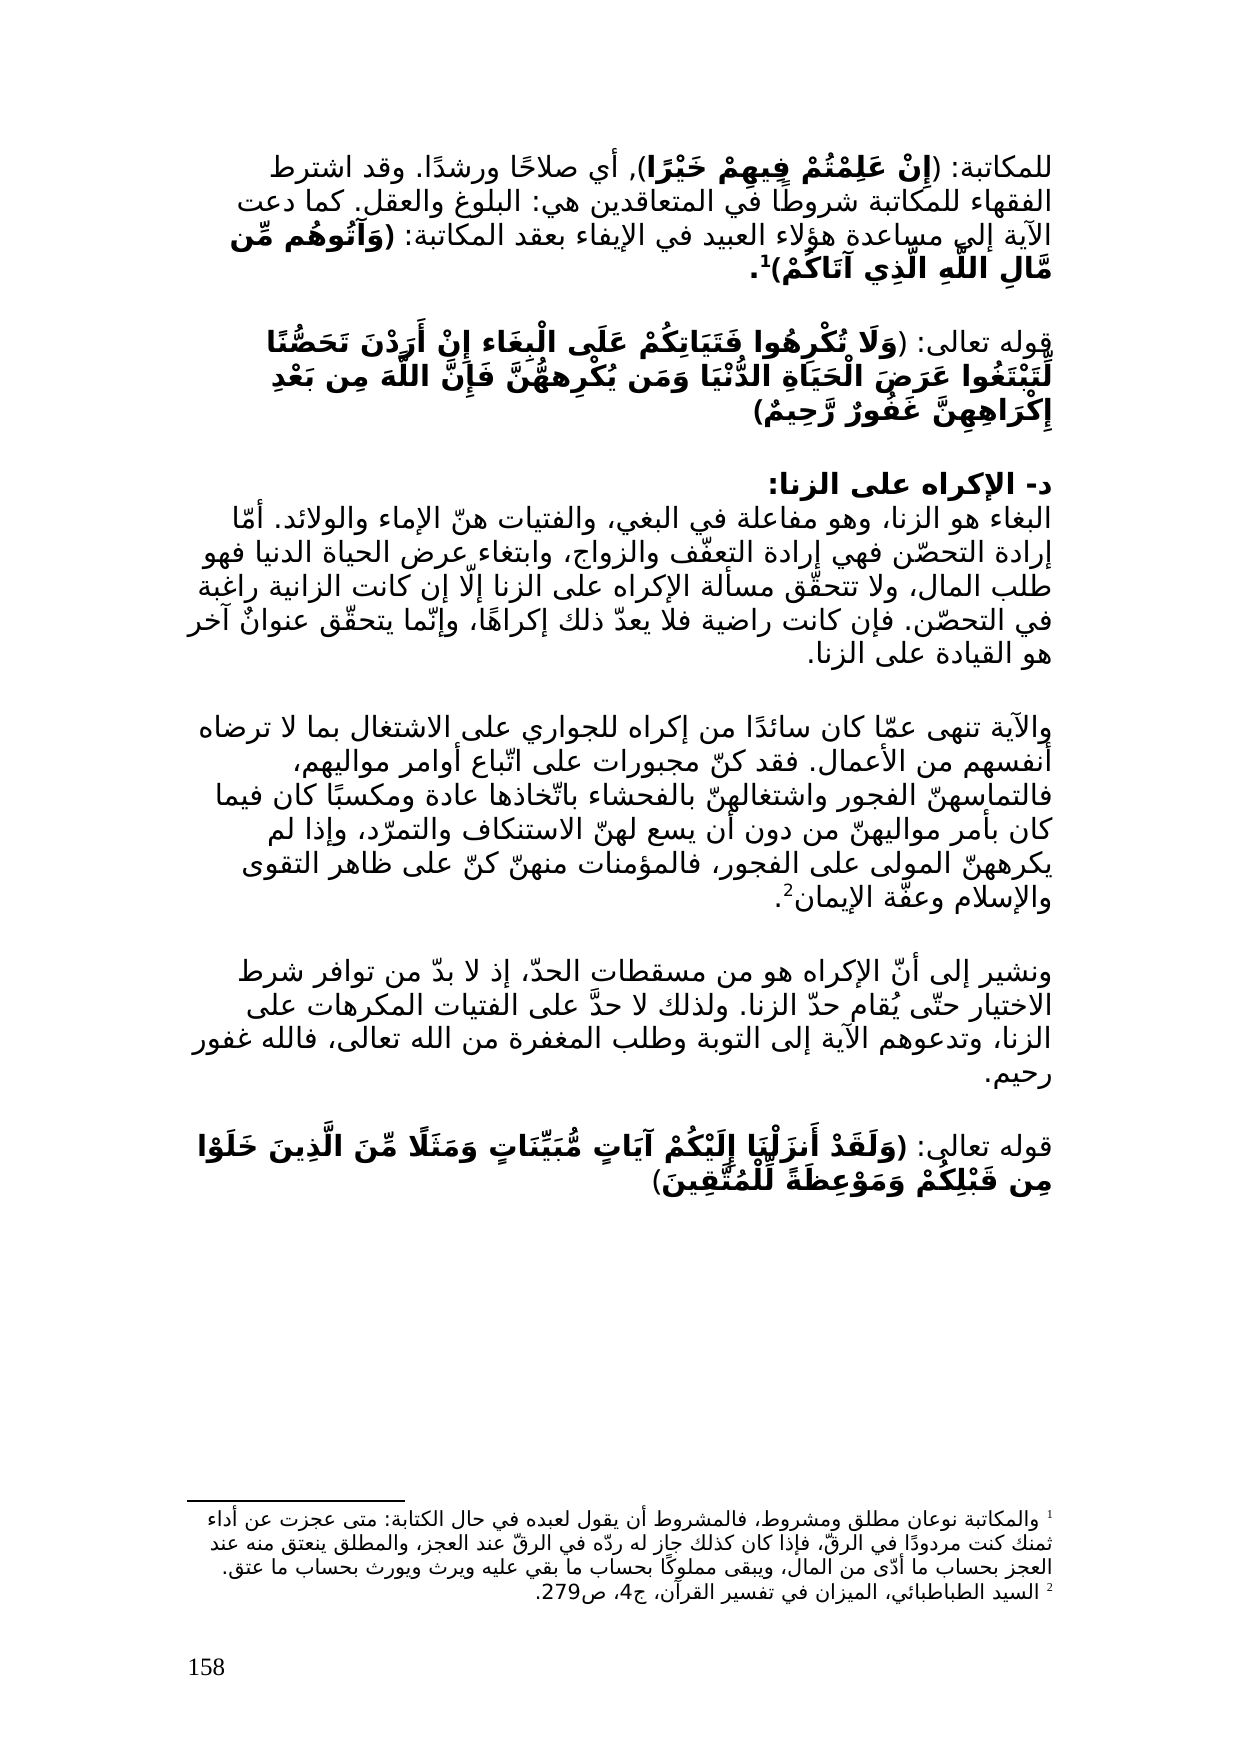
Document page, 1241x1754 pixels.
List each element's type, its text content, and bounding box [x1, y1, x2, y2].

text والآية تنهى عمّا كان سائدًا من إكراه للجواري على الاشتغال بما لا ترضاه أنفسهم من الأعمال. فقد كنّ مجبورات على اتّباع أوامر مواليهم، فالتماسهنّ الفجور واشتغالهنّ بالفحشاء باتّخاذها عادة ومكسبًا كان فيما كان بأمر مواليهنّ من دون أن يسع لهنّ الاستنكاف والتمرّد، وإذا لم يكرههنّ المولى على الفجور، فالمؤمنات منهنّ كنّ على ظاهر التقوى والإسلام وعفّة الإيمان. [187, 711, 1053, 914]
text قوله تعالى: ﴿وَلَقَدْ أَنزَلْنَا إِلَيْكُمْ آيَاتٍ مُّبَيِّنَاتٍ وَمَثَلًا مِّنَ الَّذِينَ خَلَوْا مِن قَبْلِكُمْ وَمَوْعِظَةً لِّلْمُتَّقِينَ﴾ [187, 1129, 1053, 1197]
text قوله تعالى: ﴿وَلَا تُكْرِهُوا فَتَيَاتِكُمْ عَلَى الْبِغَاء إِنْ أَرَدْنَ تَحَصُّنًا لِّتَبْتَغُوا عَرَضَ الْحَيَاةِ الدُّنْيَا وَمَن يُكْرِههُّنَّ فَإِنَّ اللَّهَ مِن بَعْدِ إِكْرَاهِهِنَّ غَفُورٌ رَّحِيمٌ﴾ [187, 326, 1053, 427]
text د- الإكراه على الزنا: [187, 467, 1053, 501]
text للمكاتبة: ﴿إِنْ عَلِمْتُمْ فِيهِمْ خَيْرًا﴾, أي صلاحًا ورشدًا. وقد اشترط الفقهاء للمكاتبة شروطًا في المتعاقدين هي: البلوغ والعقل. كما دعت الآية إلى مساعدة هؤلاء العبيد في الإيفاء بعقد المكاتبة: ﴿وَآتُوهُم مِّن مَّالِ اللَّهِ الَّذِي آتَاكُمْ﴾. [187, 150, 1053, 286]
text ونشير إلى أنّ الإكراه هو من مسقطات الحدّ، إذ لا بدّ من توافر شرط الاختيار حتّى يُقام حدّ الزنا. ولذلك لا حدَّ على الفتيات المكرهات على الزنا، وتدعوهم الآية إلى التوبة وطلب المغفرة من الله تعالى، فالله غفور رحيم. [187, 954, 1053, 1090]
text البغاء هو الزنا، وهو مفاعلة في البغي، والفتيات هنّ الإماء والولائد. أمّا إرادة التحصّن فهي إرادة التعفّف والزواج، وابتغاء عرض الحياة الدنيا فهو طلب المال، ولا تتحقّق مسألة الإكراه على الزنا إلّا إن كانت الزانية راغبة في التحصّن. فإن كانت راضية فلا يعدّ ذلك إكراهًا، وإنّما يتحقّق عنوانٌ آخر هو القيادة على الزنا. [187, 501, 1053, 671]
